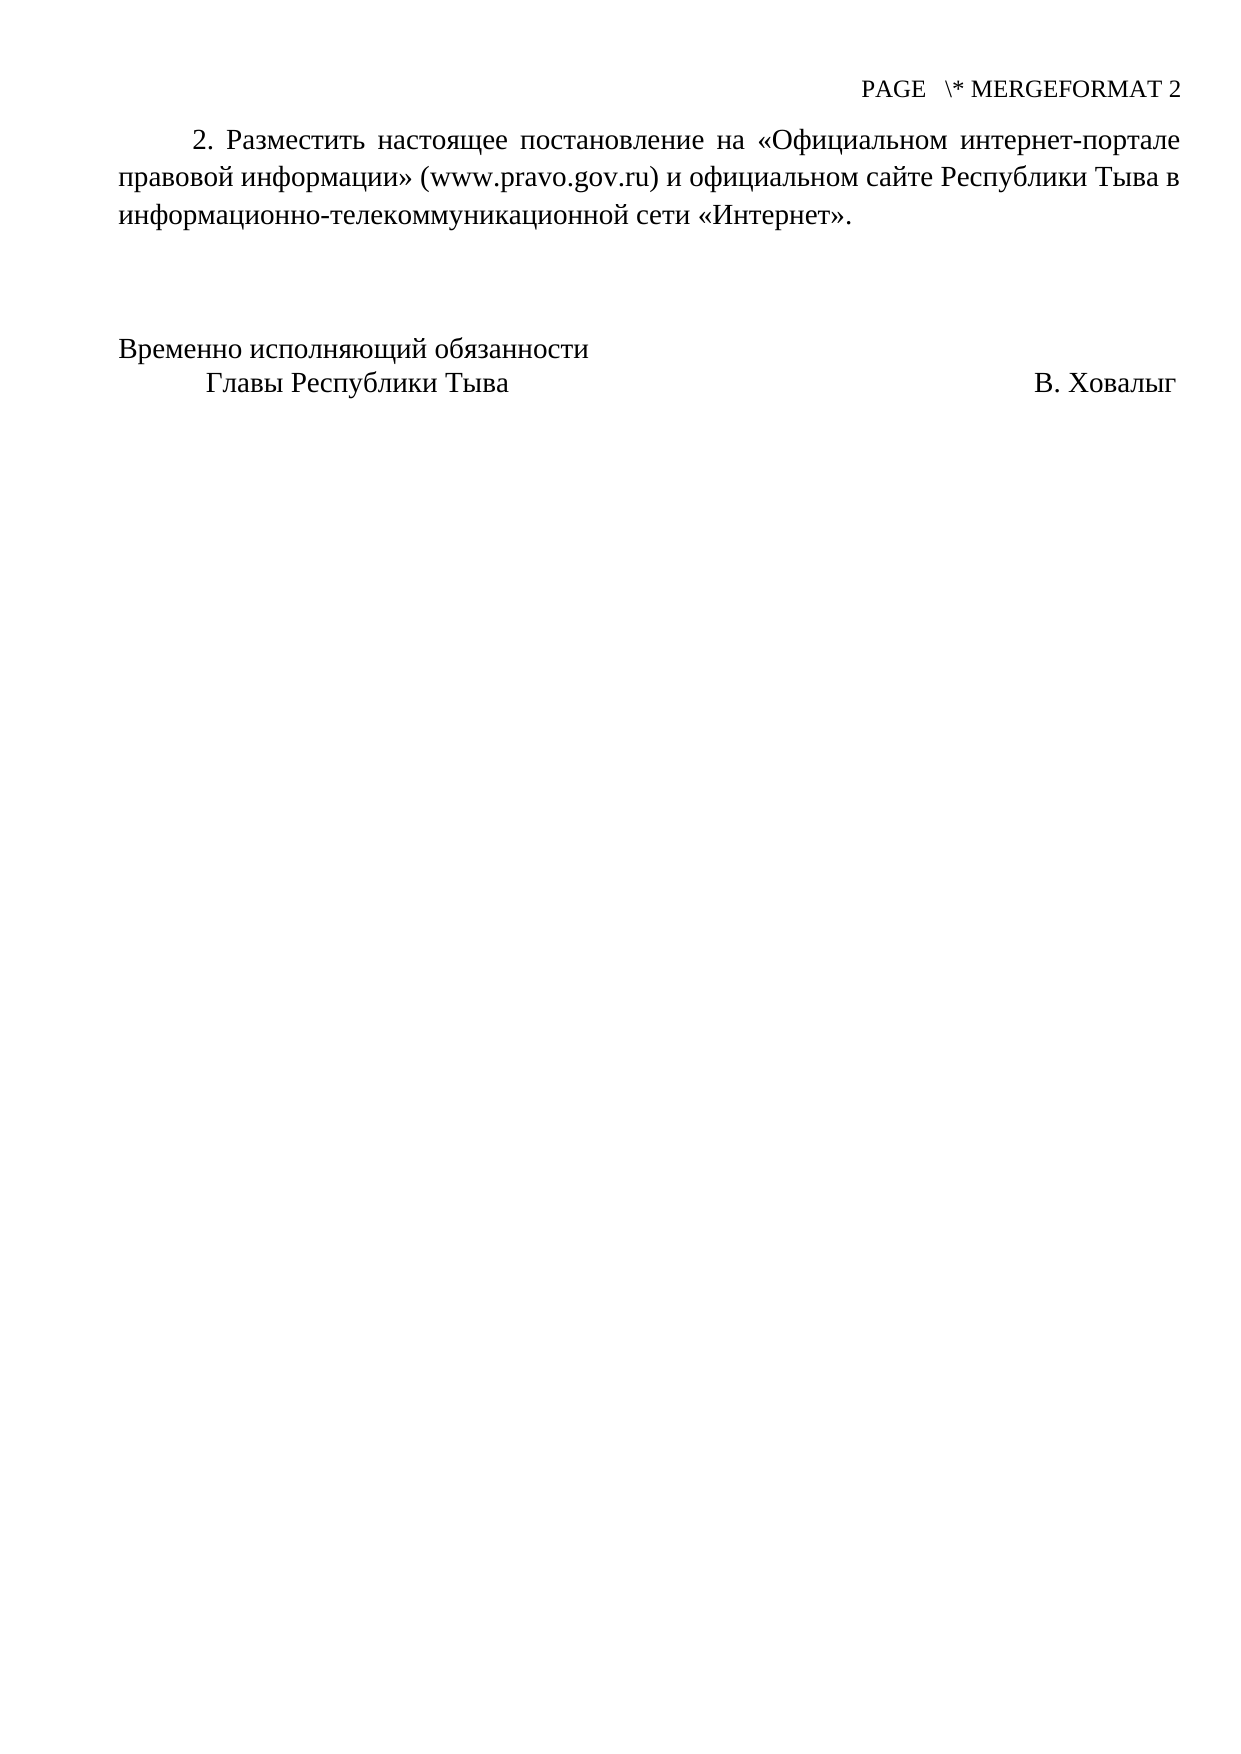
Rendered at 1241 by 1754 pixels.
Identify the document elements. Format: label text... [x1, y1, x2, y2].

text 2. Разместить настоящее постановление на «Официальном интернет-портале правовой информации» (www.pravo.gov.ru) и официальном сайте Республики Тыва в информационно-телекоммуникационной сети «Интернет». [118, 118, 1181, 231]
text Временно исполняющий обязанности [118, 331, 1181, 365]
text Главы Республики Тыва В. Ховалыг [118, 365, 1181, 398]
